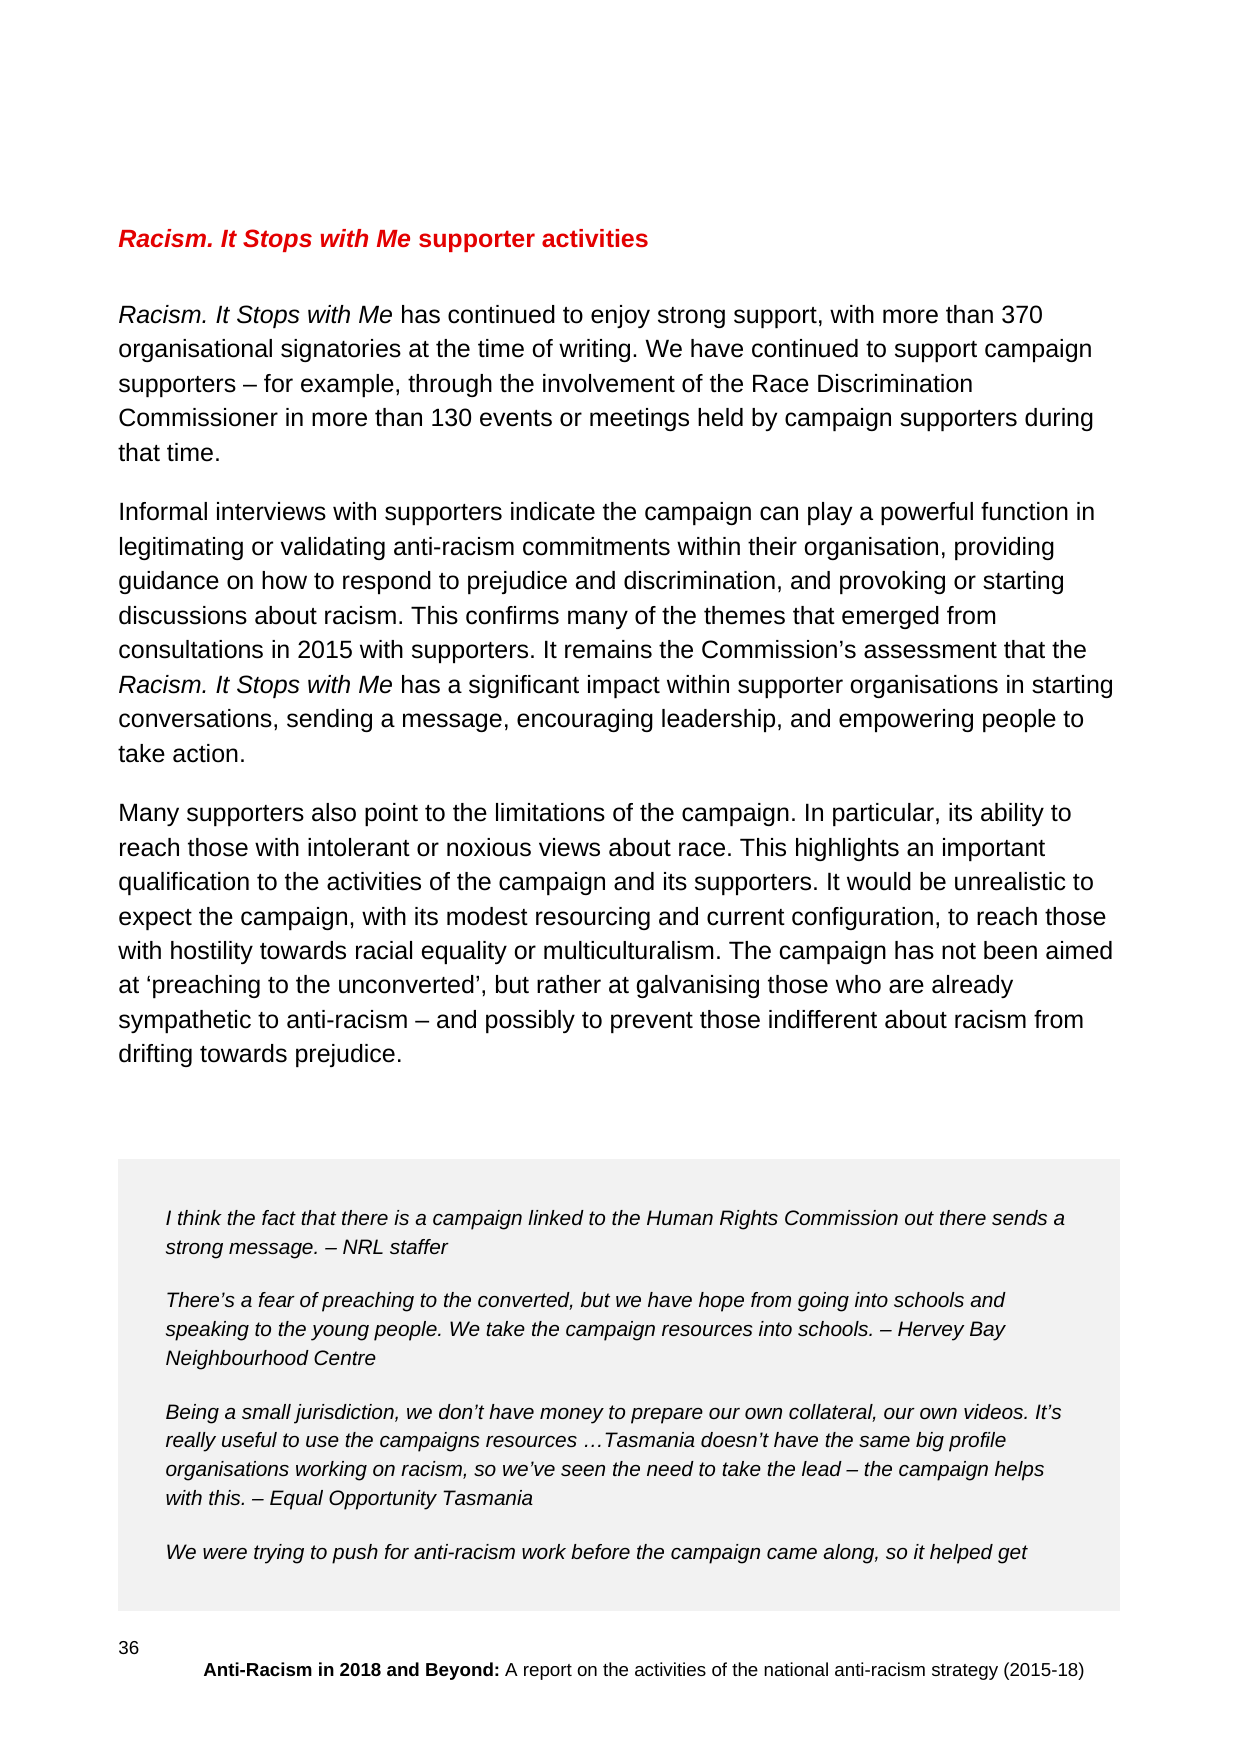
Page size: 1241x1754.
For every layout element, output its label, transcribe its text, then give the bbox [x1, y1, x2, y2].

text Many supporters also point to the limitations of the campaign. In particular, its ability to reach those with intolerant or noxious views about race. This highlights an important qualification to the activities of the campaign and its supporters. It would be unrealistic to expect the campaign, with its modest resourcing and current configuration, to reach those with hostility towards racial equality or multiculturalism. The campaign has not been aimed at ‘preaching to the unconverted’, but rather at galvanising those who are already sympathetic to anti-racism – and possibly to prevent those indifferent about racism from drifting towards prejudice. [118, 798, 1122, 1068]
text Racism. It Stops with Me has continued to enjoy strong support, with more than 370 organisational signatories at the time of writing. We have continued to support campaign supporters – for example, through the involvement of the Race Discrimination Commissioner in more than 130 events or meetings held by campaign supporters during that time. [118, 300, 1122, 467]
subtitle Racism. It Stops with Me supporter activities [118, 224, 1122, 252]
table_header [118, 1159, 1120, 1611]
text Informal interviews with supporters indicate the campaign can play a powerful function in legitimating or validating anti-racism commitments within their organisation, providing guidance on how to respond to prejudice and discrimination, and provoking or starting discussions about racism. This confirms many of the themes that emerged from consultations in 2015 with supporters. It remains the Commission’s assessment that the Racism. It Stops with Me has a significant impact within supporter organisations in starting conversations, sending a message, encouraging leadership, and empowering people to take action. [118, 497, 1122, 767]
